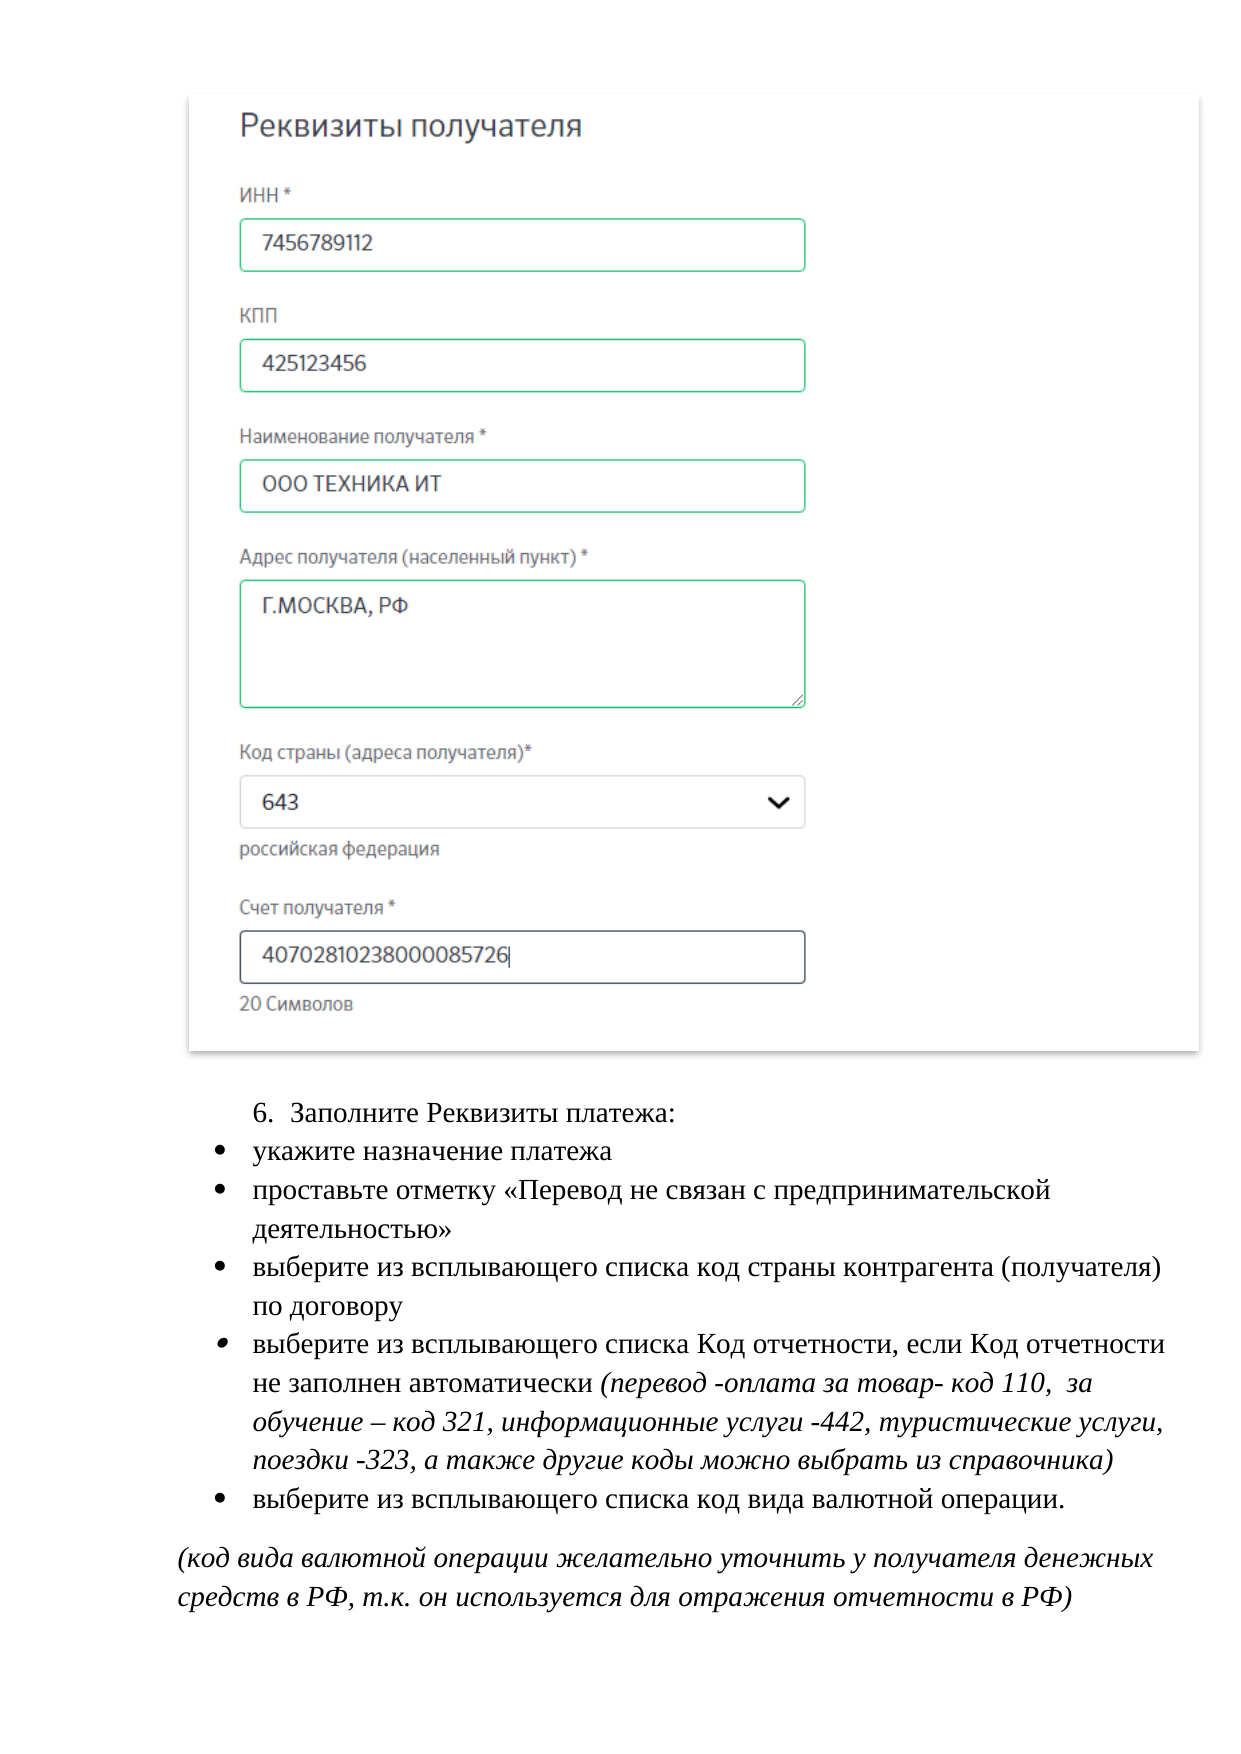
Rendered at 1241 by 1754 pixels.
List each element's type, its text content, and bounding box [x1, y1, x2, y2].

picture [189, 94, 1199, 1051]
text (код вида валютной операции желательно уточнить у получателя денежных средств в РФ, т.к. он используется для отражения отчетности в РФ) [177, 1540, 1196, 1612]
list проставьте отметку «Перевод не связан с предпринимательской деятельностью» [215, 1172, 1196, 1244]
list укажите назначение платежа [215, 1133, 1196, 1167]
list Заполните Реквизиты платежа: [252, 1095, 1196, 1128]
list выберите из всплывающего списка код страны контрагента (получателя) по договору [215, 1249, 1196, 1322]
list выберите из всплывающего списка Код отчетности, если Код отчетности не заполнен автоматически (перевод -оплата за товар- код 110, за обучение – код 321, информационные услуги -442, туристические услуги, поездки -323, а также другие коды можно выбрать из справочника) [215, 1327, 1196, 1476]
list выберите из всплывающего списка код вида валютной операции. [215, 1481, 1196, 1514]
